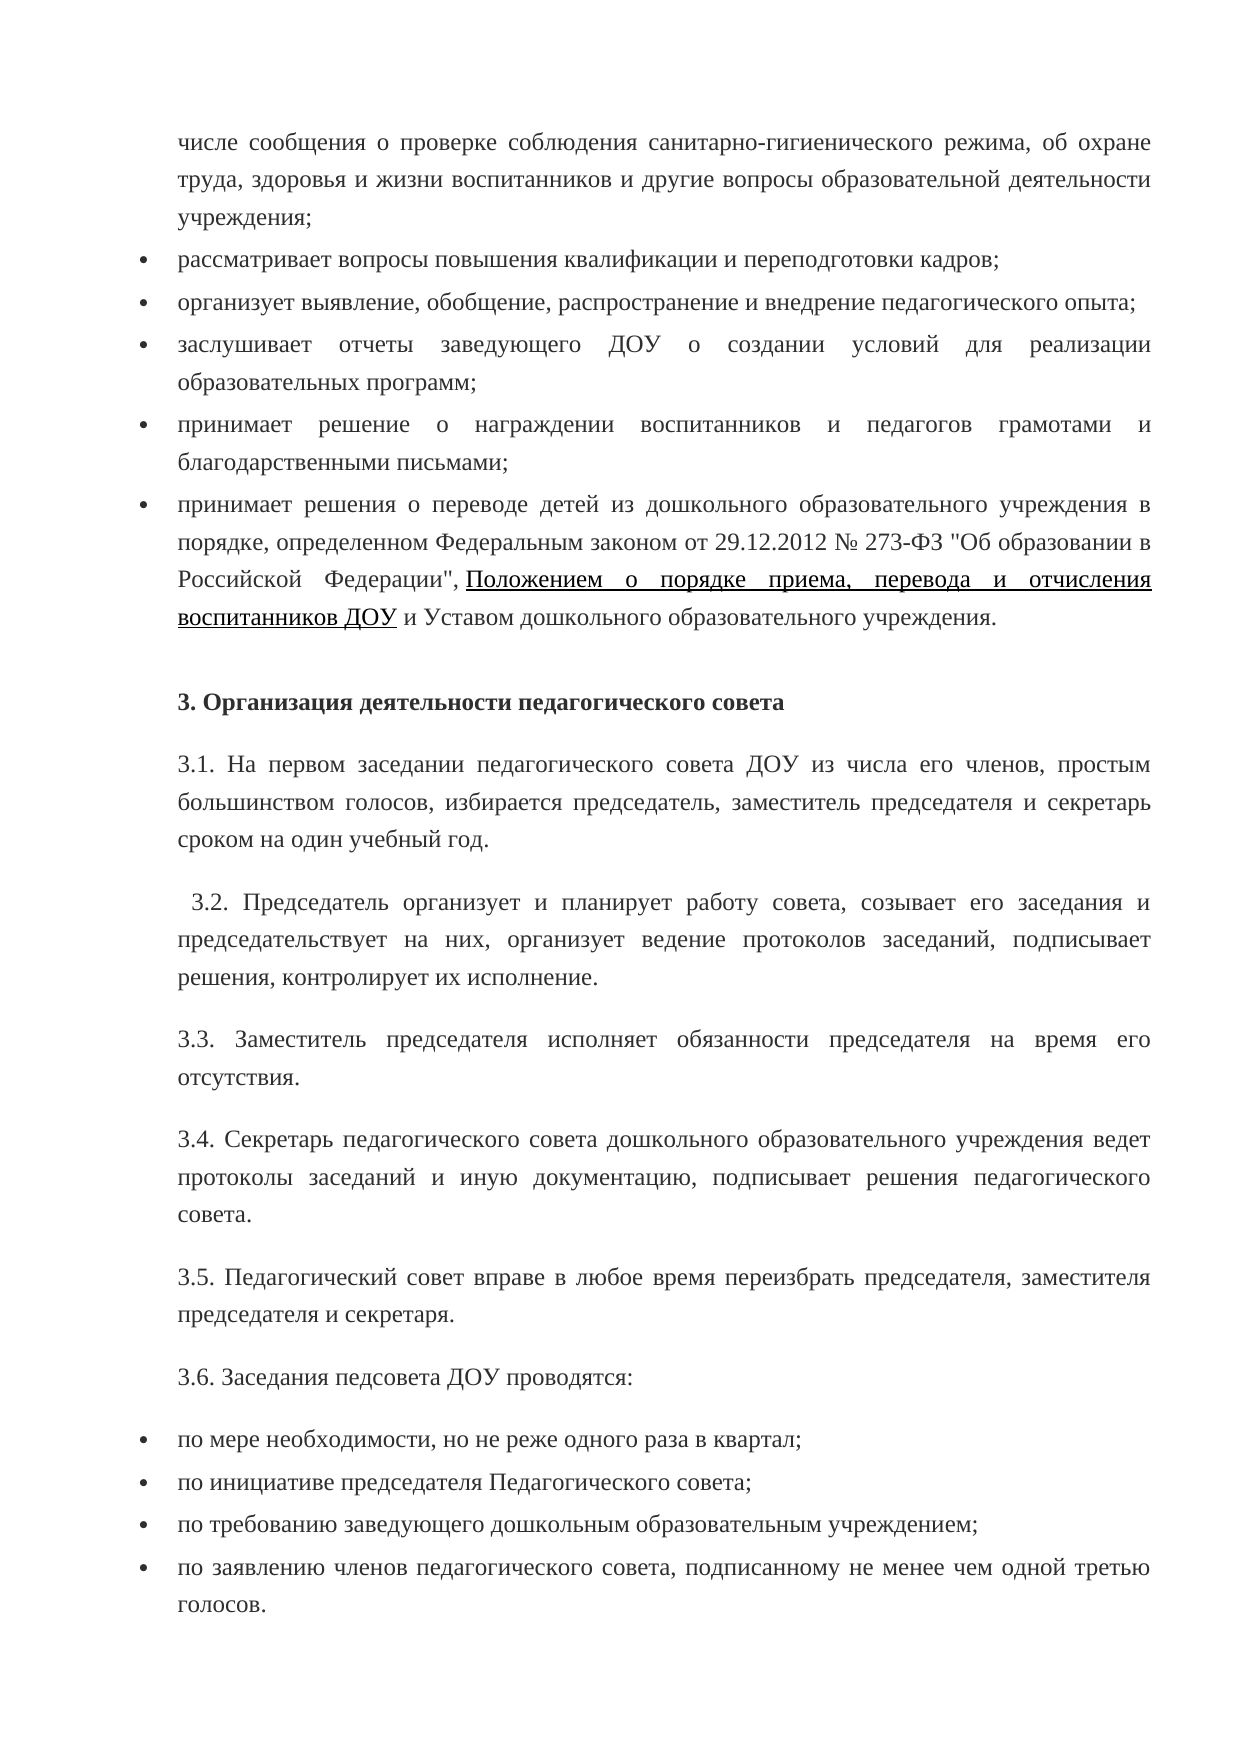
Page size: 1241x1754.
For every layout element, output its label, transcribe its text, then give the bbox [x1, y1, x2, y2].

text 3.1. На первом заседании педагогического совета ДОУ из числа его членов, простым большинством голосов, избирается председатель, заместитель председателя и секретарь сроком на один учебный год. [177, 741, 1152, 853]
list принимает решения о переводе детей из дошкольного образовательного учреждения в порядке, определенном Федеральным законом от 29.12.2012 № 273-ФЗ "Об образовании в Российской Федерации", Положением о порядке приема, перевода и отчисления воспитанников ДОУ и Уставом дошкольного образовательного учреждения. [140, 481, 1152, 631]
list заслушивает отчеты заведующего ДОУ о создании условий для реализации образовательных программ; [140, 321, 1152, 396]
text 3. Организация деятельности педагогического совета [177, 681, 1152, 716]
list по требованию заведующего дошкольным образовательным учреждением; [140, 1501, 1152, 1538]
text 3.3. Заместитель председателя исполняет обязанности председателя на время его отсутствия. [177, 1016, 1152, 1091]
text 3.5. Педагогический совет вправе в любое время переизбрать председателя, заместителя председателя и секретаря. [177, 1253, 1152, 1328]
text 3.4. Секретарь педагогического совета дошкольного образовательного учреждения ведет протоколы заседаний и иную документацию, подписывает решения педагогического совета. [177, 1116, 1152, 1228]
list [140, 118, 1152, 231]
list принимает решение о награждении воспитанников и педагогов грамотами и благодарственными письмами; [140, 401, 1152, 476]
list рассматривает вопросы повышения квалификации и переподготовки кадров; [140, 236, 1152, 273]
list по мере необходимости, но не реже одного раза в квартал; [140, 1416, 1152, 1453]
list по инициативе председателя Педагогического совета; [140, 1458, 1152, 1496]
list по заявлению членов педагогического совета, подписанному не менее чем одной третью голосов. [140, 1543, 1152, 1618]
text 3.6. Заседания педсовета ДОУ проводятся: [177, 1353, 1152, 1391]
text 3.2. Председатель организует и планирует работу совета, созывает его заседания и председательствует на них, организует ведение протоколов заседаний, подписывает решения, контролирует их исполнение. [177, 878, 1152, 991]
list организует выявление, обобщение, распространение и внедрение педагогического опыта; [140, 278, 1152, 316]
